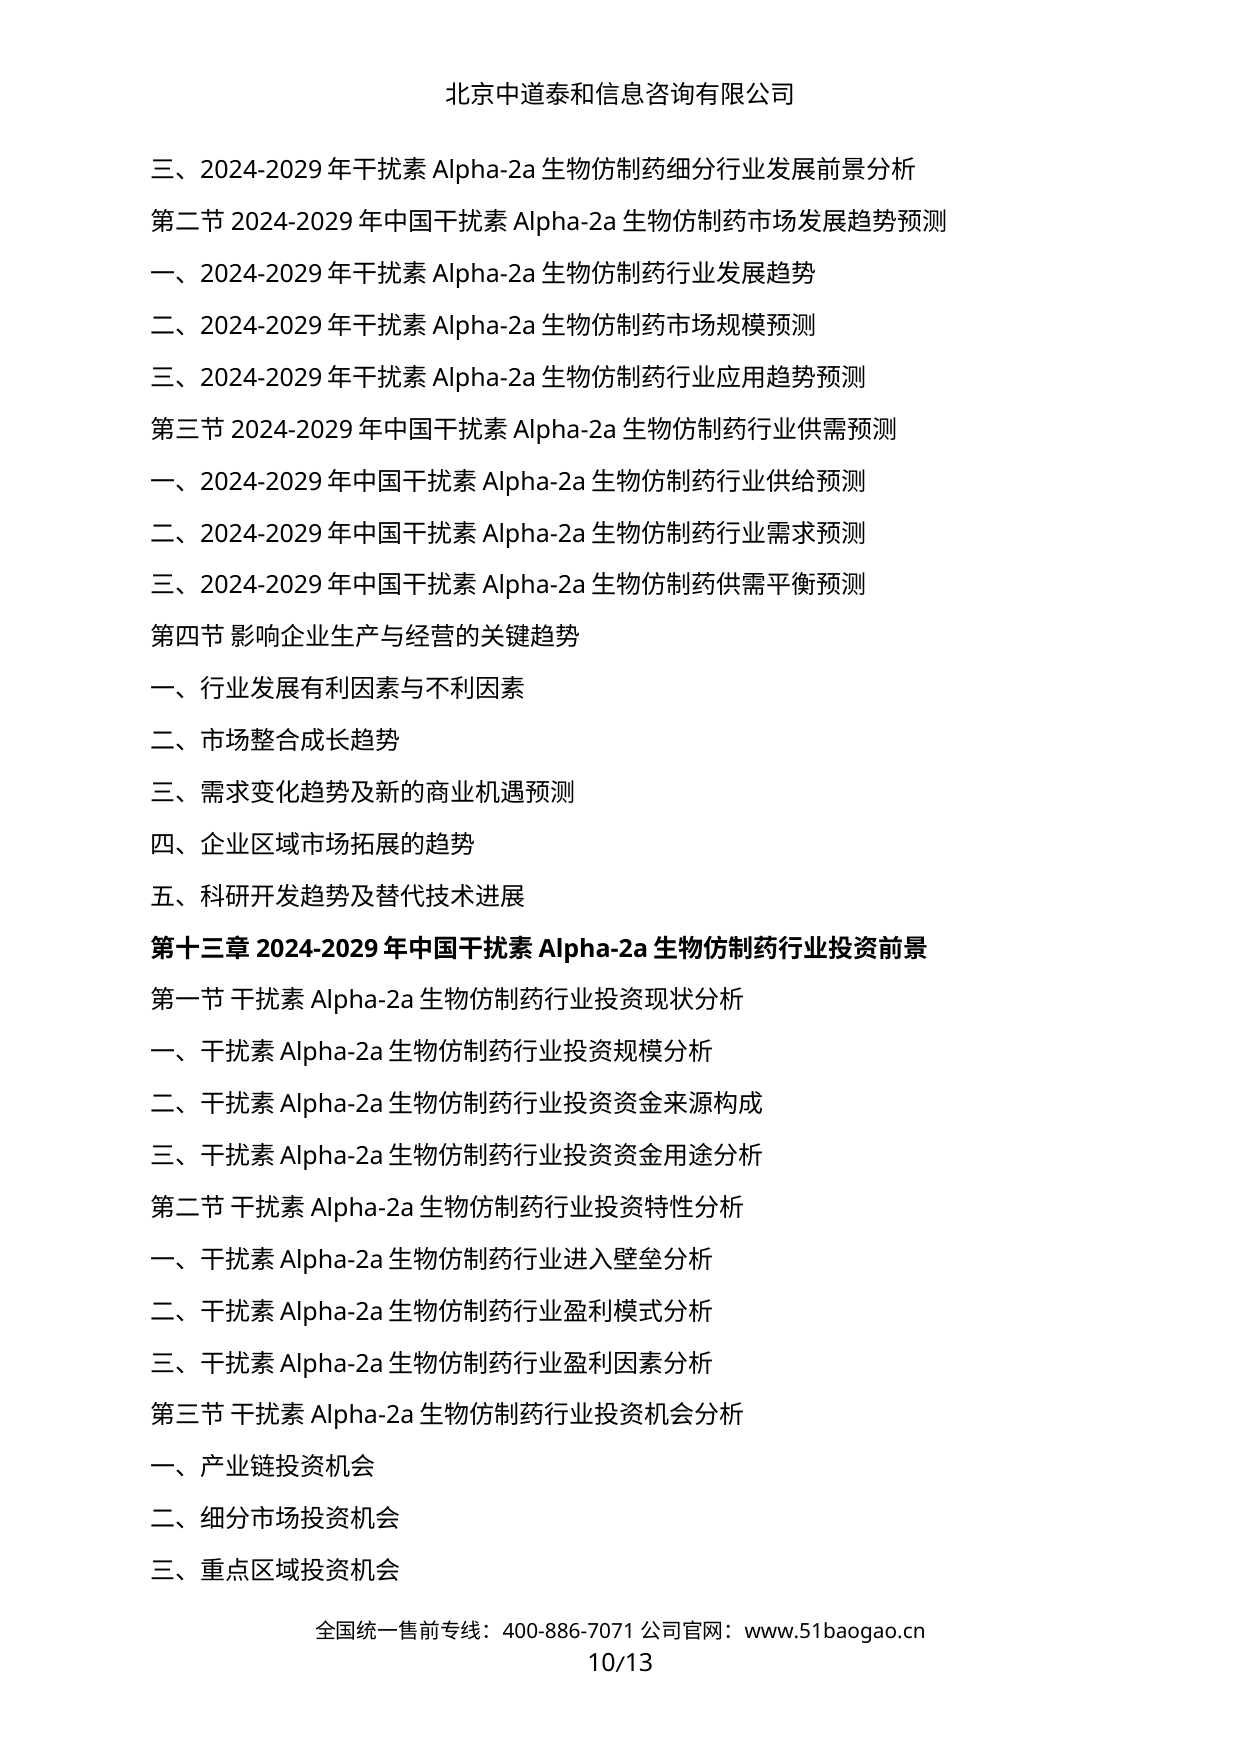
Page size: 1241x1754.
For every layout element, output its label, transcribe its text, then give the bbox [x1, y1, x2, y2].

text 三、2024-2029年干扰素Alpha-2a生物仿制药细分行业发展前景分析 [150, 150, 1090, 186]
text 第一节 干扰素Alpha-2a生物仿制药行业投资现状分析 [150, 980, 1090, 1016]
text 二、干扰素Alpha-2a生物仿制药行业盈利模式分析 [150, 1291, 1090, 1327]
text 三、干扰素Alpha-2a生物仿制药行业盈利因素分析 [150, 1343, 1090, 1379]
text 二、细分市场投资机会 [150, 1499, 1090, 1535]
text 三、干扰素Alpha-2a生物仿制药行业投资资金用途分析 [150, 1136, 1090, 1172]
text 一、干扰素Alpha-2a生物仿制药行业进入壁垒分析 [150, 1239, 1090, 1276]
text 一、行业发展有利因素与不利因素 [150, 669, 1090, 705]
text 五、科研开发趋势及替代技术进展 [150, 876, 1090, 912]
text 二、2024-2029年中国干扰素Alpha-2a生物仿制药行业需求预测 [150, 513, 1090, 549]
text 第三节 2024-2029年中国干扰素Alpha-2a生物仿制药行业供需预测 [150, 409, 1090, 446]
text 第二节 2024-2029年中国干扰素Alpha-2a生物仿制药市场发展趋势预测 [150, 202, 1090, 238]
text 第三节 干扰素Alpha-2a生物仿制药行业投资机会分析 [150, 1395, 1090, 1431]
text 二、市场整合成长趋势 [150, 721, 1090, 757]
text 三、2024-2029年中国干扰素Alpha-2a生物仿制药供需平衡预测 [150, 565, 1090, 601]
text 一、2024-2029年干扰素Alpha-2a生物仿制药行业发展趋势 [150, 254, 1090, 290]
text 一、干扰素Alpha-2a生物仿制药行业投资规模分析 [150, 1032, 1090, 1068]
text 二、干扰素Alpha-2a生物仿制药行业投资资金来源构成 [150, 1084, 1090, 1120]
text 三、重点区域投资机会 [150, 1551, 1090, 1587]
text 第二节 干扰素Alpha-2a生物仿制药行业投资特性分析 [150, 1187, 1090, 1224]
text 一、产业链投资机会 [150, 1447, 1090, 1483]
text 第十三章 2024-2029年中国干扰素Alpha-2a生物仿制药行业投资前景 [150, 928, 1090, 964]
text 二、2024-2029年干扰素Alpha-2a生物仿制药市场规模预测 [150, 306, 1090, 342]
text 三、2024-2029年干扰素Alpha-2a生物仿制药行业应用趋势预测 [150, 357, 1090, 394]
text 一、2024-2029年中国干扰素Alpha-2a生物仿制药行业供给预测 [150, 461, 1090, 497]
text 第四节 影响企业生产与经营的关键趋势 [150, 617, 1090, 653]
text 三、需求变化趋势及新的商业机遇预测 [150, 772, 1090, 809]
text 四、企业区域市场拓展的趋势 [150, 824, 1090, 861]
